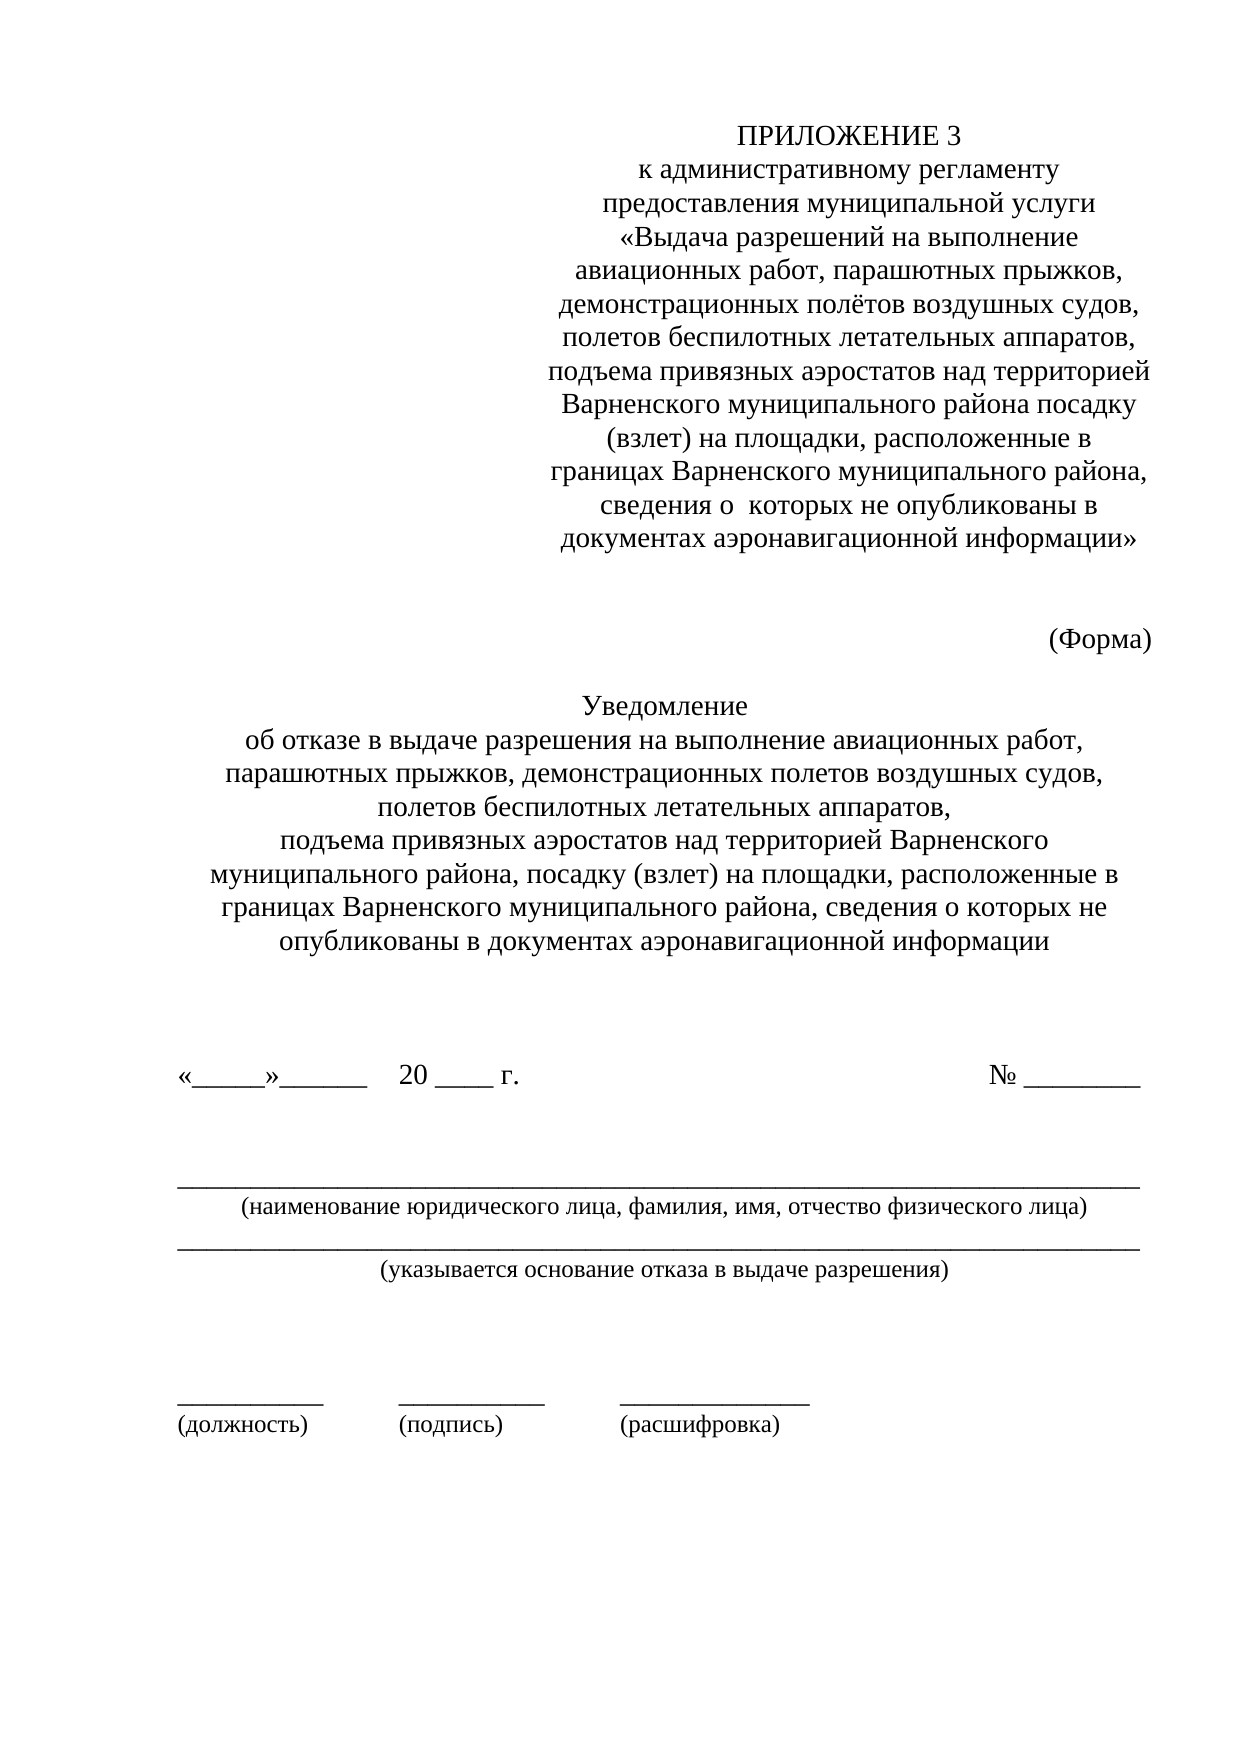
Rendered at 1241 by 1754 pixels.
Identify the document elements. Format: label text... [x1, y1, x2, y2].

text __________ __________ _____________ [177, 1375, 1152, 1409]
text об отказе в выдаче разрешения на выполнение авиационных работ, парашютных прыжков, демонстрационных полетов воздушных судов, полетов беспилотных летательных аппаратов, [177, 722, 1152, 822]
text «_____»______ 20 ____ г. № ________ [177, 1057, 1152, 1091]
text ПРИЛОЖЕНИЕ 3 [546, 118, 1152, 152]
text __________________________________________________________________ [177, 1220, 1152, 1254]
text (наименование юридического лица, фамилия, имя, отчество физического лица) [177, 1191, 1152, 1220]
text подъема привязных аэростатов над территорией Варненского муниципального района, посадку (взлет) на площадки, расположенные в границах Варненского муниципального района, сведения о которых не опубликованы в документах аэронавигационной информации [177, 822, 1152, 957]
text __________________________________________________________________ [177, 1158, 1152, 1191]
text к административному регламенту предоставления муниципальной услуги «Выдача разрешений на выполнение авиационных работ, парашютных прыжков, демонстрационных полётов воздушных судов, полетов беспилотных летательных аппаратов, подъема привязных аэростатов над территорией Варненского муниципального района посадку (взлет) на площадки, расположенные в границах Варненского муниципального района, сведения о которых не опубликованы в документах аэронавигационной информации» [546, 152, 1152, 554]
text (должность) (подпись) (расшифровка) [177, 1409, 1152, 1438]
text Уведомление [177, 688, 1152, 722]
text (Форма) [177, 621, 1152, 655]
text (указывается основание отказа в выдаче разрешения) [177, 1254, 1152, 1282]
